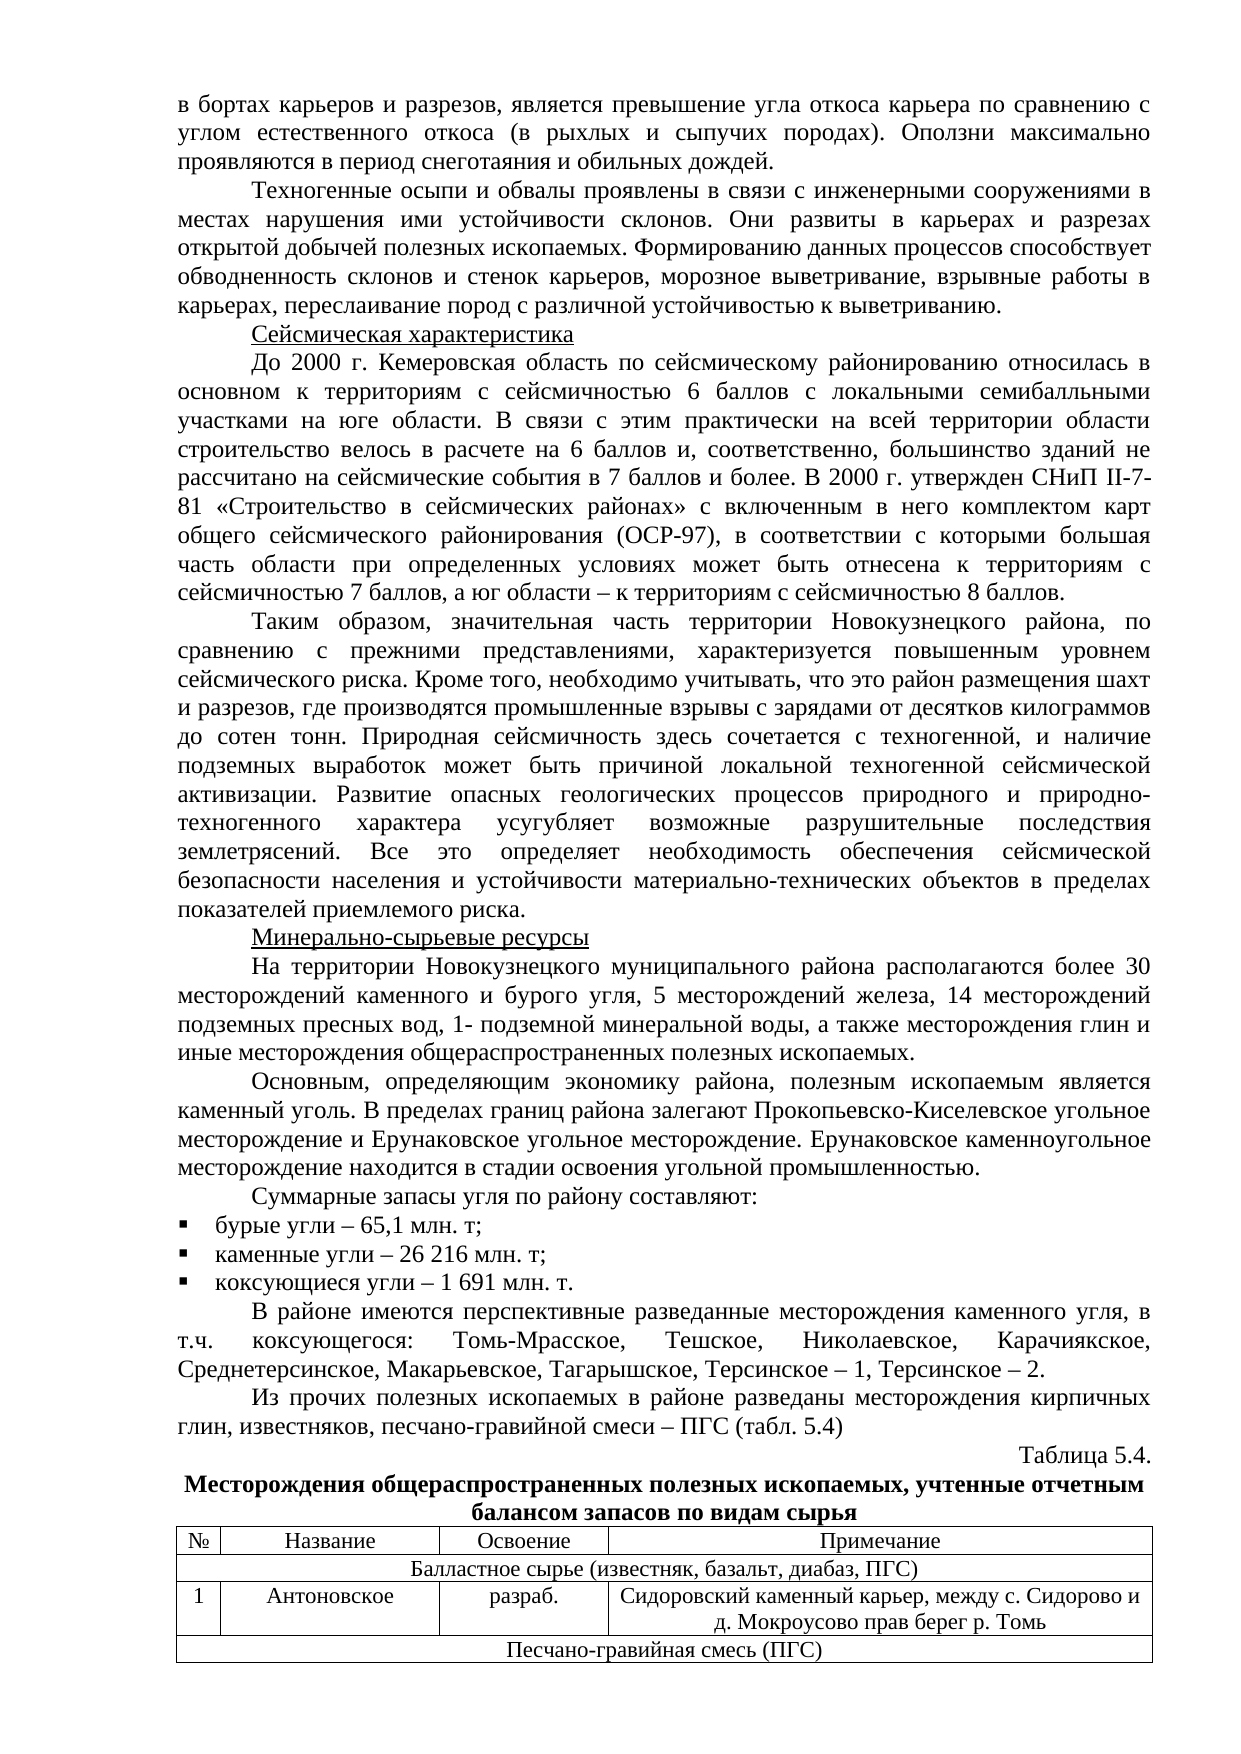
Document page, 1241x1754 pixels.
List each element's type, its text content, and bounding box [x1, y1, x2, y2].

list бурые угли – 65,1 млн. т; [177, 1210, 1152, 1239]
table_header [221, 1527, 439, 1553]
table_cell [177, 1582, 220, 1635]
text Техногенные осыпи и обвалы проявлены в связи с инженерными сооружениями в местах нарушения ими устойчивости склонов. Они развиты в карьерах и разрезах открытой добычей полезных ископаемых. Формированию данных процессов способствует обводненность склонов и стенок карьеров, морозное выветривание, взрывные работы в карьерах, переслаивание пород с различной устойчивостью к выветриванию. [177, 175, 1152, 319]
text До . Кемеровская область по сейсмическому районированию относилась в основном к территориям с сейсмичностью 6 баллов с локальными семибалльными участками на юге области. В связи с этим практически на всей территории области строительство велось в расчете на 6 баллов и, соответственно, большинство зданий не рассчитано на сейсмические события в 7 баллов и более. В . утвержден СНиП II-7-81 «Строительство в сейсмических районах» с включенным в него комплектом карт общего сейсмического районирования (ОСР-97), в соответствии с которыми большая часть области при определенных условиях может быть отнесена к территориям с сейсмичностью 7 баллов, а юг области – к территориям с сейсмичностью 8 баллов. [177, 347, 1152, 606]
list коксующиеся угли – 1 691 млн. т. [177, 1267, 1152, 1296]
text На территории Новокузнецкого муниципального района располагаются более 30 месторождений каменного и бурого угля, 5 месторождений железа, 14 месторождений подземных пресных вод, 1- подземной минеральной воды, а также месторождения глин и иные месторождения общераспространенных полезных ископаемых. [177, 951, 1152, 1066]
text Минерально-сырьевые ресурсы [177, 922, 1152, 951]
text Таблица 5.4. [177, 1440, 1152, 1469]
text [177, 89, 1152, 175]
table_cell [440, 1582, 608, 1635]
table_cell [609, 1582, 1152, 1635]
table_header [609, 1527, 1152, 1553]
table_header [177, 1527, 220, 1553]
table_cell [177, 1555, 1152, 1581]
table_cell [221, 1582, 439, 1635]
text Сейсмическая характеристика [177, 319, 1152, 347]
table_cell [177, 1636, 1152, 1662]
text Из прочих полезных ископаемых в районе разведаны месторождения кирпичных глин, известняков, песчано-гравийной смеси – ПГС (табл. 5.4) [177, 1382, 1152, 1440]
list каменные угли – 26 216 млн. т; [177, 1239, 1152, 1267]
text Основным, определяющим экономику района, полезным ископаемым является каменный уголь. В пределах границ района залегают Прокопьевско-Киселевское угольное месторождение и Ерунаковское угольное месторождение. Ерунаковское каменноугольное месторождение находится в стадии освоения угольной промышленностью. [177, 1066, 1152, 1181]
text Таким образом, значительная часть территории Новокузнецкого района, по сравнению с прежними представлениями, характеризуется повышенным уровнем сейсмического риска. Кроме того, необходимо учитывать, что это район размещения шахт и разрезов, где производятся промышленные взрывы с зарядами от десятков килограммов до сотен тонн. Природная сейсмичность здесь сочетается с техногенной, и наличие подземных выработок может быть причиной локальной техногенной сейсмической активизации. Развитие опасных геологических процессов природного и природно-техногенного характера усугубляет возможные разрушительные последствия землетрясений. Все это определяет необходимость обеспечения сейсмической безопасности населения и устойчивости материально-технических объектов в пределах показателей приемлемого риска. [177, 606, 1152, 922]
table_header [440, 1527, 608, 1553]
text Суммарные запасы угля по району составляют: [177, 1181, 1152, 1210]
text Месторождения общераспространенных полезных ископаемых, учтенные отчетным балансом запасов по видам сырья [177, 1469, 1152, 1526]
text В районе имеются перспективные разведанные месторождения каменного угля, в т.ч. коксующегося: Томь-Мрасское, Тешское, Николаевское, Карачиякское, Среднетерсинское, Макарьевское, Тагарышское, Терсинское – 1, Терсинское – 2. [177, 1296, 1152, 1382]
